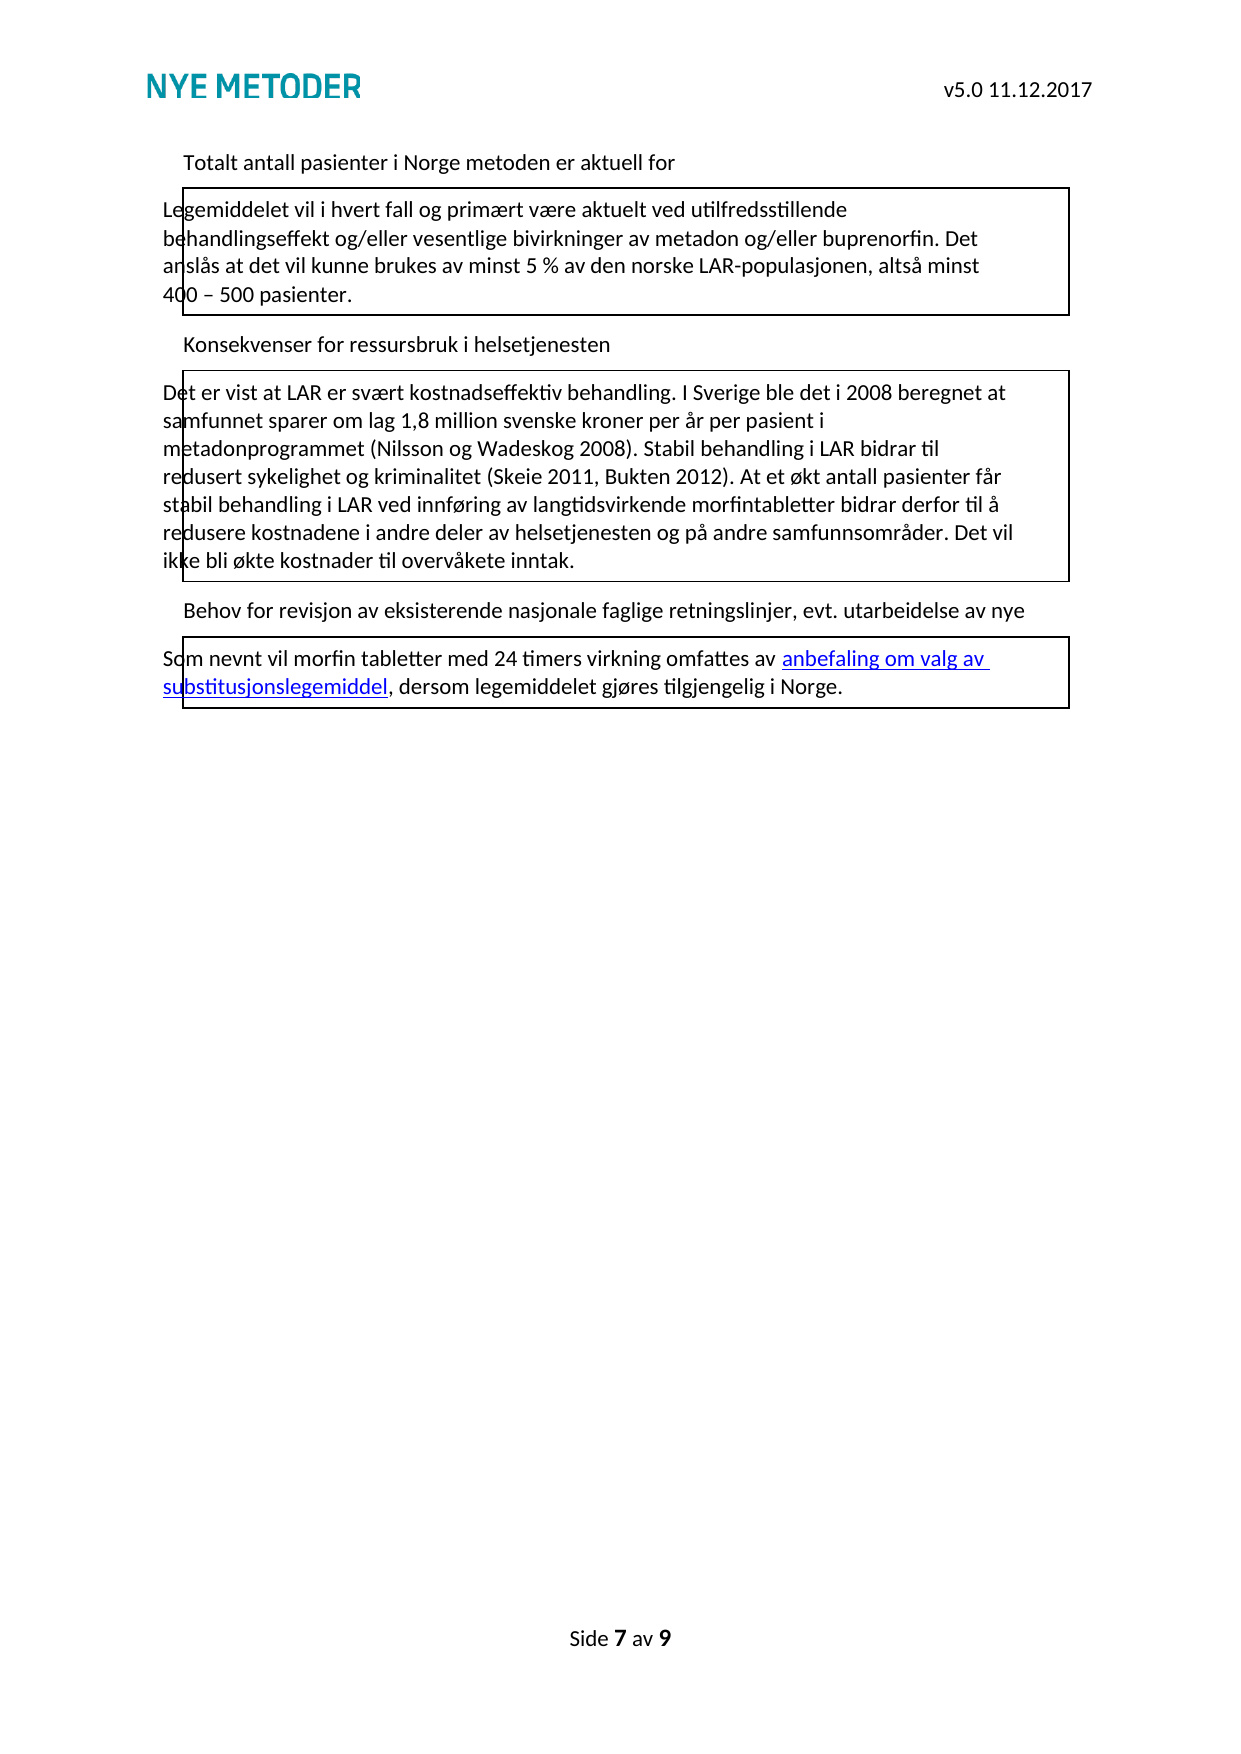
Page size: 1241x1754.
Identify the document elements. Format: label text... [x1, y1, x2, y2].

text Totalt antall pasienter i Norge metoden er aktuell for [183, 148, 1093, 176]
text Konsekvenser for ressursbruk i helsetjenesten [183, 330, 1093, 358]
text Behov for revisjon av eksisterende nasjonale faglige retningslinjer, evt. utarbeidelse av nye [183, 596, 1093, 624]
